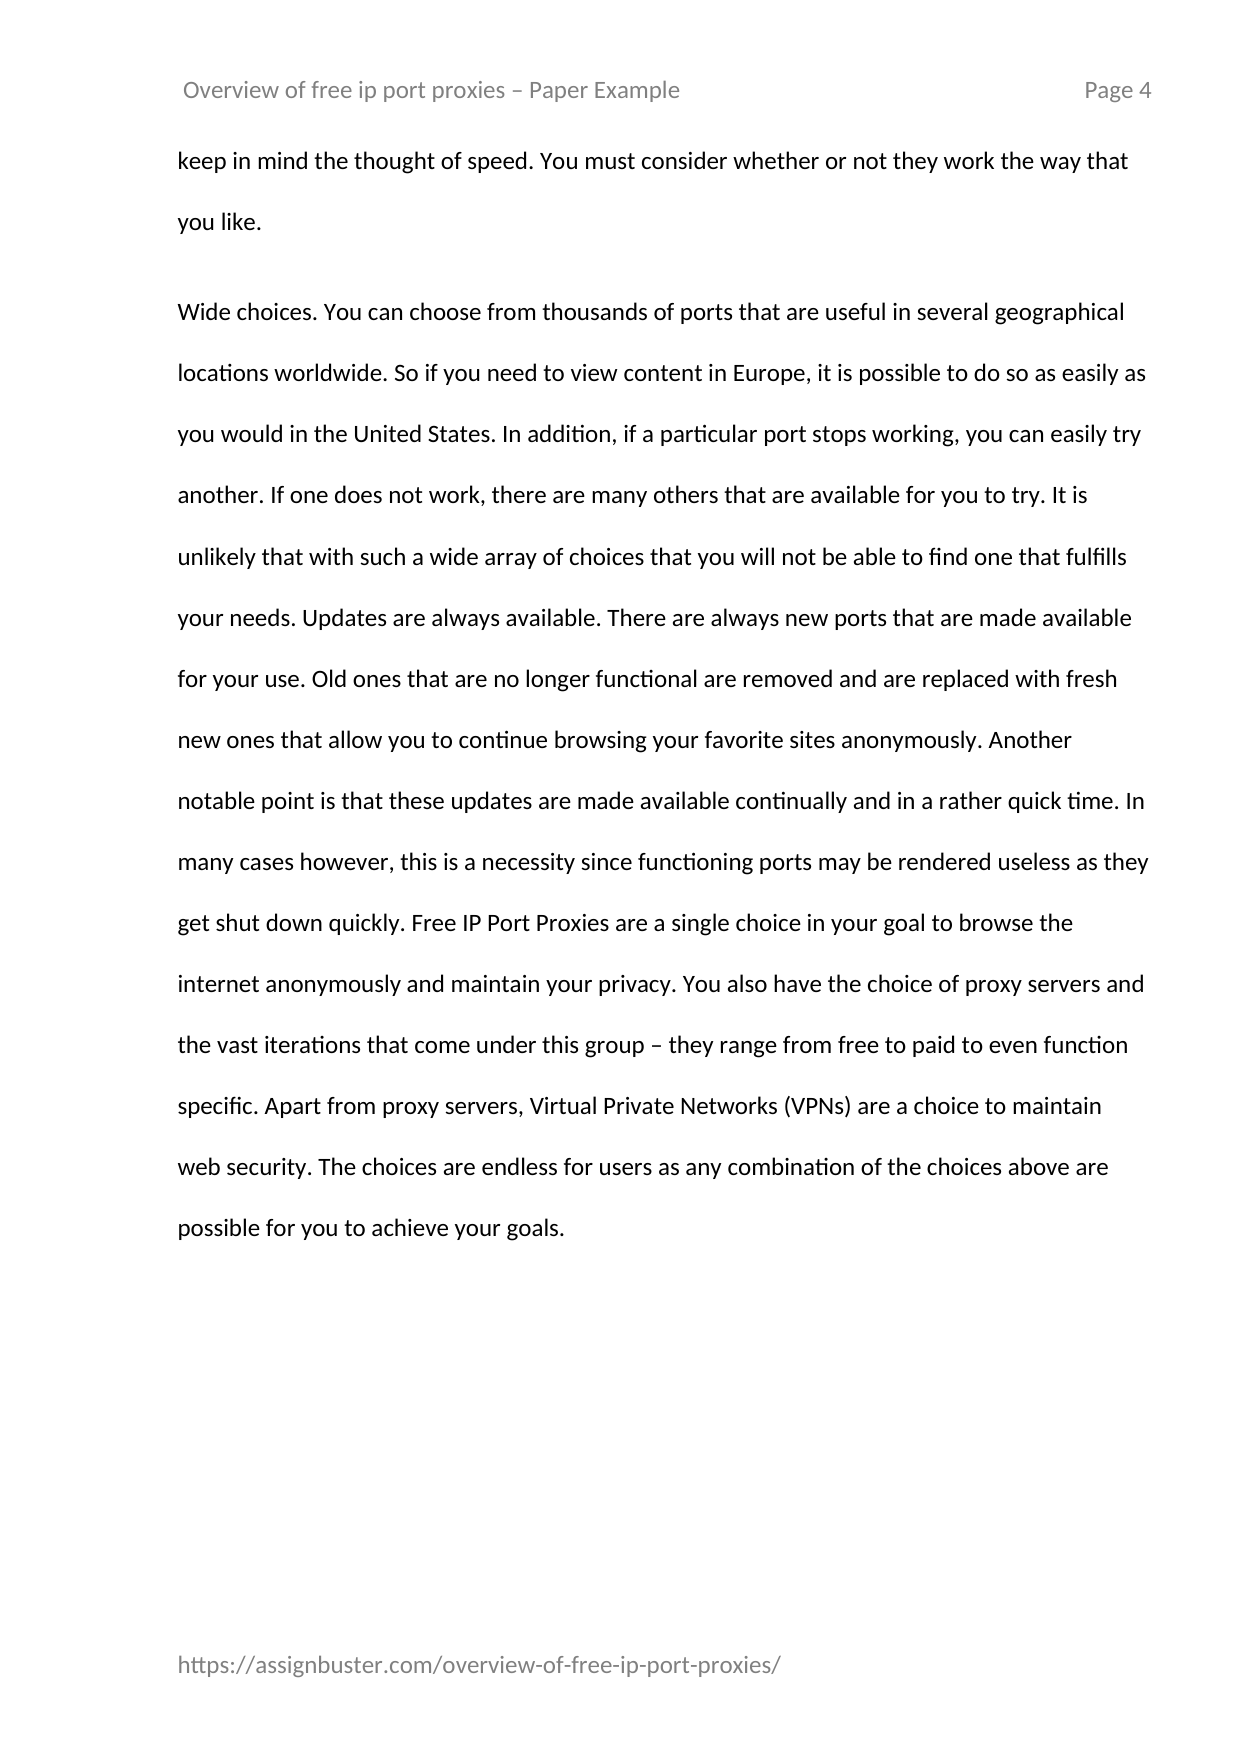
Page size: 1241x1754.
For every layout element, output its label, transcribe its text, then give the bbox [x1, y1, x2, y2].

text Wide choices. You can choose from thousands of ports that are useful in several geographical locations worldwide. So if you need to view content in Europe, it is possible to do so as easily as you would in the United States. In addition, if a particular port stops working, you can easily try another. If one does not work, there are many others that are available for you to try. It is unlikely that with such a wide array of choices that you will not be able to find one that fulfills your needs. Updates are always available. There are always new ports that are made available for your use. Old ones that are no longer functional are removed and are replaced with fresh new ones that allow you to continue browsing your favorite sites anonymously. Another notable point is that these updates are made available continually and in a rather quick time. In many cases however, this is a necessity since functioning ports may be rendered useless as they get shut down quickly. Free IP Port Proxies are a single choice in your goal to browse the internet anonymously and maintain your privacy. You also have the choice of proxy servers and the vast iterations that come under this group – they range from free to paid to even function specific. Apart from proxy servers, Virtual Private Networks (VPNs) are a choice to maintain web security. The choices are endless for users as any combination of the choices above are possible for you to achieve your goals. [177, 297, 1152, 1243]
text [177, 145, 1152, 237]
